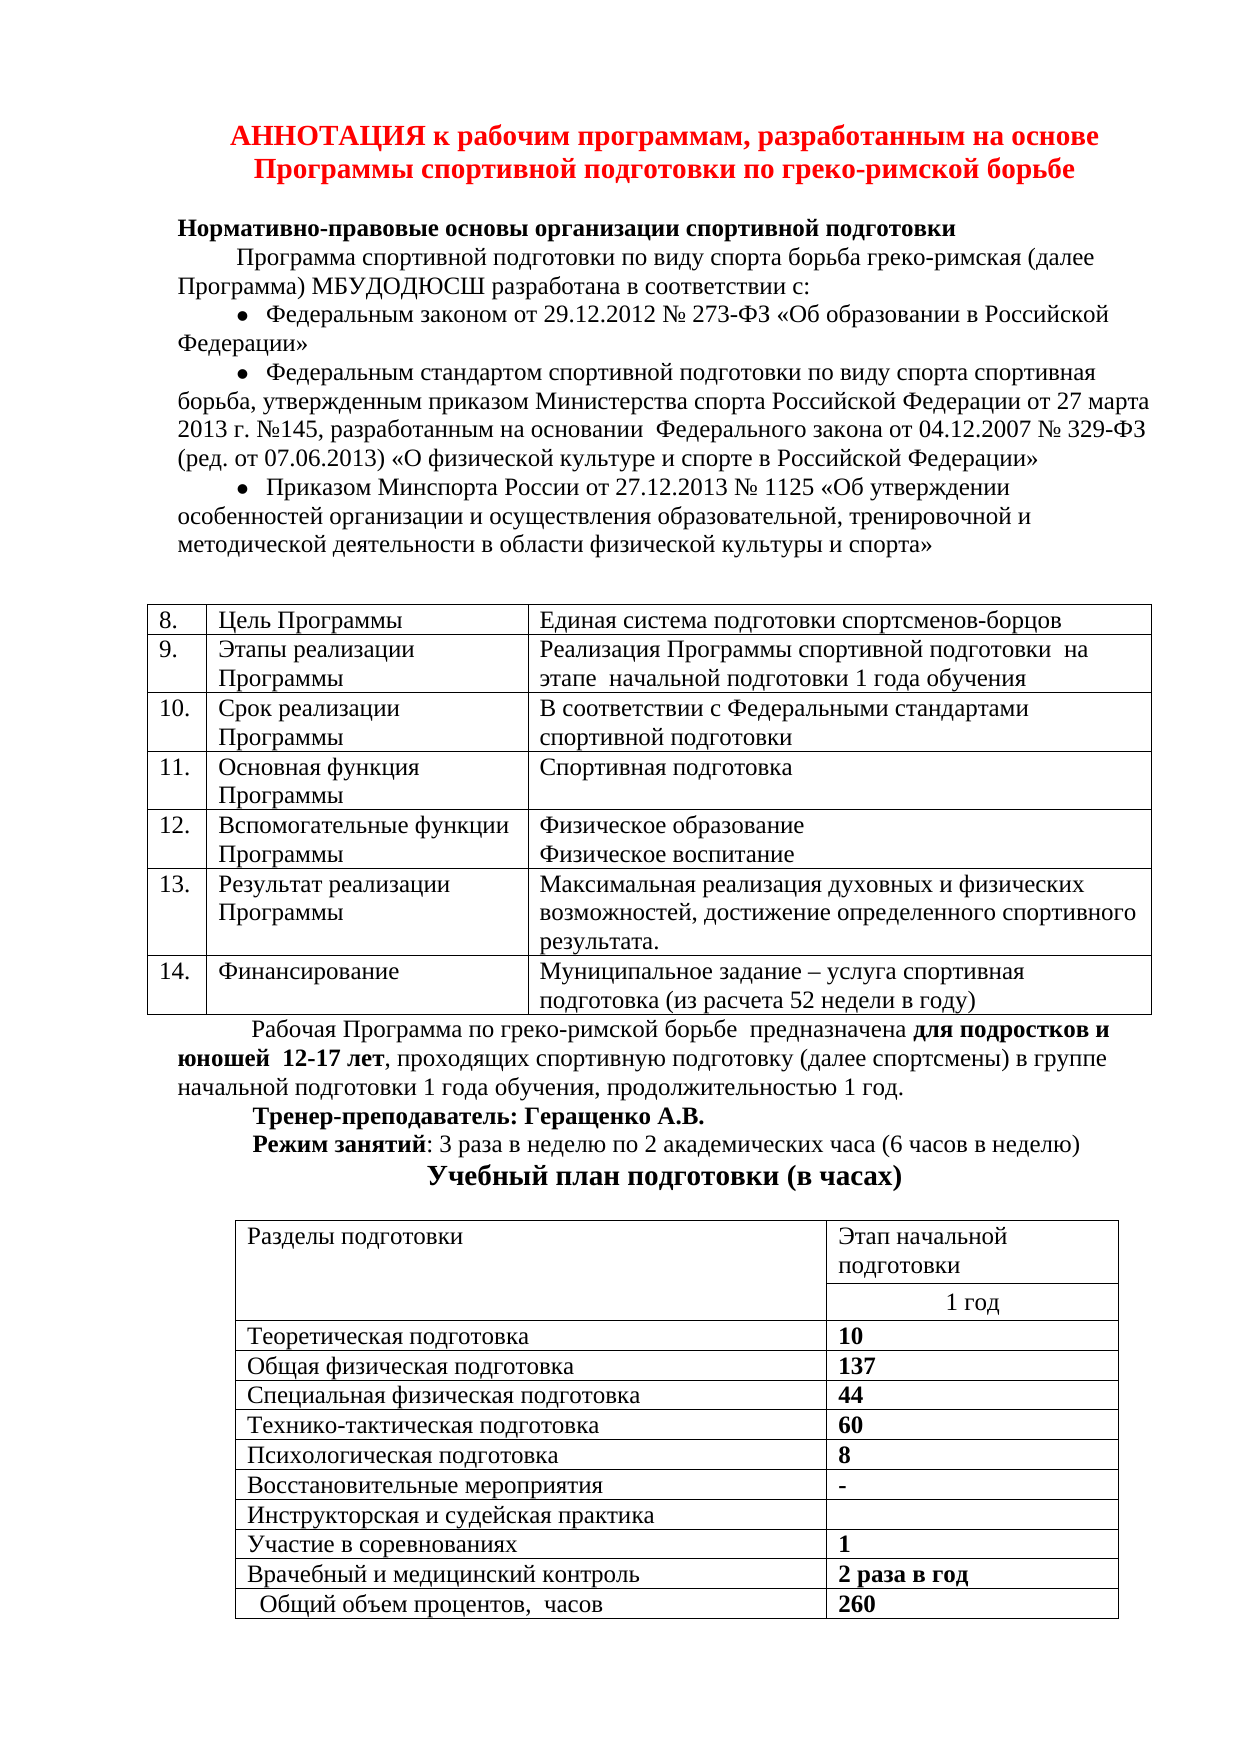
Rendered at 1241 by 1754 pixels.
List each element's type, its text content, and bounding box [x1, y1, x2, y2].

table_cell [148, 956, 206, 1013]
table_cell Основная функция Программы [207, 752, 528, 809]
table_cell Максимальная реализация духовных и физических возможностей, достижение определенного спортивного результата. [529, 869, 1151, 955]
table_cell 260 [827, 1589, 1118, 1618]
text Нормативно-правовые основы организации спортивной подготовки [177, 213, 1152, 242]
table_header [148, 605, 206, 633]
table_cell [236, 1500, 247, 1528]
table_cell Этапы реализации Программы [207, 635, 528, 692]
table_cell Срок реализации Программы [207, 693, 528, 751]
table_header Единая система подготовки спортсменов-борцов [529, 605, 1151, 633]
table_cell [148, 810, 206, 868]
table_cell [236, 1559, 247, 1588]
list Федеральным стандартом спортивной подготовки по виду спорта спортивная борьба, утвержденным приказом Министерства спорта Российской Федерации от 27 марта 2013 г. №145, разработанным на основании Федерального закона от 04.12.2007 № 329-ФЗ (ред. от 07.06.2013) «О физической культуре и спорте в Российской Федерации» [177, 357, 1152, 472]
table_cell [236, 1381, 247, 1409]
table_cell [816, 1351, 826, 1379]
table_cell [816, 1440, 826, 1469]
table_cell Общий объем процентов, часов [236, 1589, 826, 1618]
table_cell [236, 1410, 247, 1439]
table_cell 1 год [827, 1284, 1118, 1320]
table_header Цель Программы [207, 605, 528, 633]
table_cell Вспомогательные функции Программы [207, 810, 528, 868]
list Федеральным законом от 29.12.2012 № 273-ФЗ «Об образовании в Российской Федерации» [177, 299, 1152, 357]
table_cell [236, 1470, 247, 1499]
table_cell [1107, 1500, 1118, 1528]
table_cell [148, 869, 206, 955]
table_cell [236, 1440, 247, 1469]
text АННОТАЦИЯ к рабочим программам, разработанным на основе Программы спортивной подготовки по греко-римской борьбе [177, 118, 1152, 185]
text Программа спортивной подготовки по виду спорта борьба греко-римская (далее Программа) МБУДОДЮСШ разработана в соответствии с: [177, 242, 1152, 299]
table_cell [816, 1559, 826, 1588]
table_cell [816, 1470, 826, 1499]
list Приказом Минспорта России от 27.12.2013 № 1125 «Об утверждении особенностей организации и осуществления образовательной, тренировочной и методической деятельности в области физической культуры и спорта» [177, 472, 1152, 558]
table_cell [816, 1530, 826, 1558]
table_cell Результат реализации Программы [207, 869, 528, 955]
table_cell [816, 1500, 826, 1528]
table_header Разделы подготовки [236, 1221, 826, 1320]
table_cell Финансирование [207, 956, 528, 1013]
table_cell Спортивная подготовка [529, 752, 1151, 809]
table_cell [827, 1500, 838, 1528]
table_cell [148, 635, 206, 692]
text Тренер-преподаватель: Геращенко А.В. [177, 1101, 1152, 1129]
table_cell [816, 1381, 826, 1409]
table_cell [148, 752, 206, 809]
table_cell Муниципальное задание – услуга спортивная подготовка (из расчета 52 недели в году) [529, 956, 1151, 1013]
table_cell Реализация Программы спортивной подготовки на этапе начальной подготовки 1 года обучения [529, 635, 1151, 692]
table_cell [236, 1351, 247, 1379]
text Рабочая Программа по греко-римской борьбе предназначена для подростков и юношей 12-17 лет, проходящих спортивную подготовку (далее спортсмены) в группе начальной подготовки 1 года обучения, продолжительностью 1 год. [177, 1015, 1152, 1101]
table_cell [148, 693, 206, 751]
text Режим занятий: 3 раза в неделю по 2 академических часа (6 часов в неделю) [177, 1129, 1152, 1158]
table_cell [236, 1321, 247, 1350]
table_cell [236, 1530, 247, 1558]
text Учебный план подготовки (в часах) [177, 1158, 1152, 1192]
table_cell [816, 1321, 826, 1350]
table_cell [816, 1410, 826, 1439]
table_header Этап начальной подготовки [827, 1221, 1118, 1282]
table_cell В соответствии с Федеральными стандартами спортивной подготовки [529, 693, 1151, 751]
table_cell Физическое образование Физическое воспитание [529, 810, 1151, 868]
